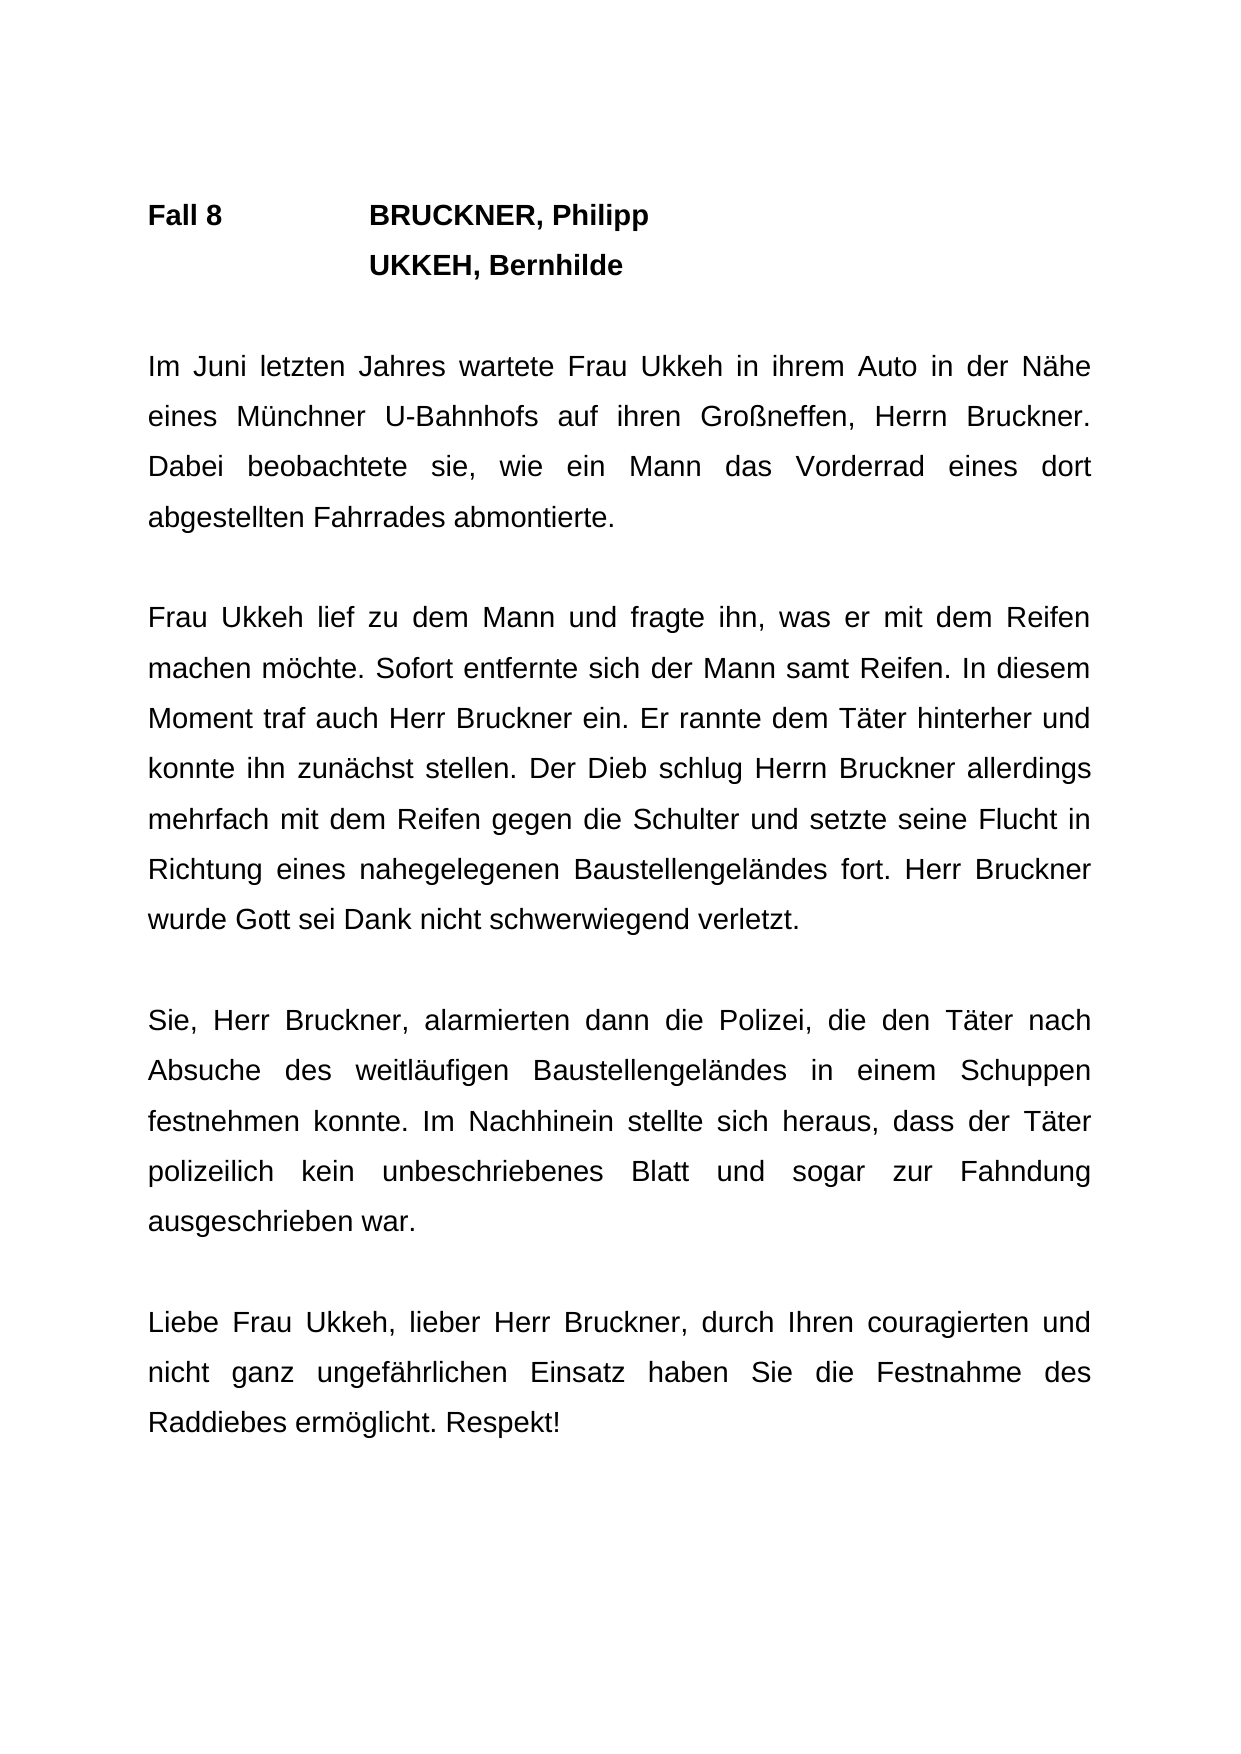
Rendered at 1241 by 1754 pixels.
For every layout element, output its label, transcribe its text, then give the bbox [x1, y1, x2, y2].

subtitle Fall 8 BRUCKNER, Philipp [148, 198, 1093, 231]
text Frau Ukkeh lief zu dem Mann und fragte ihn, was er mit dem Reifen machen möchte. Sofort entfernte sich der Mann samt Reifen. In diesem Moment traf auch Herr Bruckner ein. Er rannte dem Täter hinterher und konnte ihn zunächst stellen. Der Dieb schlug Herrn Bruckner allerdings mehrfach mit dem Reifen gegen die Schulter und setzte seine Flucht in Richtung eines nahegelegenen Baustellengeländes fort. Herr Bruckner wurde Gott sei Dank nicht schwerwiegend verletzt. [148, 600, 1093, 936]
text Sie, Herr Bruckner, alarmierten dann die Polizei, die den Täter nach Absuche des weitläufigen Baustellengeländes in einem Schuppen festnehmen konnte. Im Nachhinein stellte sich heraus, dass der Täter polizeilich kein unbeschriebenes Blatt und sogar zur Fahndung ausgeschrieben war. [148, 1003, 1093, 1238]
subtitle UKKEH, Bernhilde [369, 248, 1093, 282]
text Liebe Frau Ukkeh, lieber Herr Bruckner, durch Ihren couragierten und nicht ganz ungefährlichen Einsatz haben Sie die Festnahme des Raddiebes ermöglicht. Respekt! [148, 1305, 1093, 1439]
text Im Juni letzten Jahres wartete Frau Ukkeh in ihrem Auto in der Nähe eines Münchner U-Bahnhofs auf ihren Großneffen, Herrn Bruckner. Dabei beobachtete sie, wie ein Mann das Vorderrad eines dort abgestellten Fahrrades abmontierte. [148, 349, 1093, 533]
